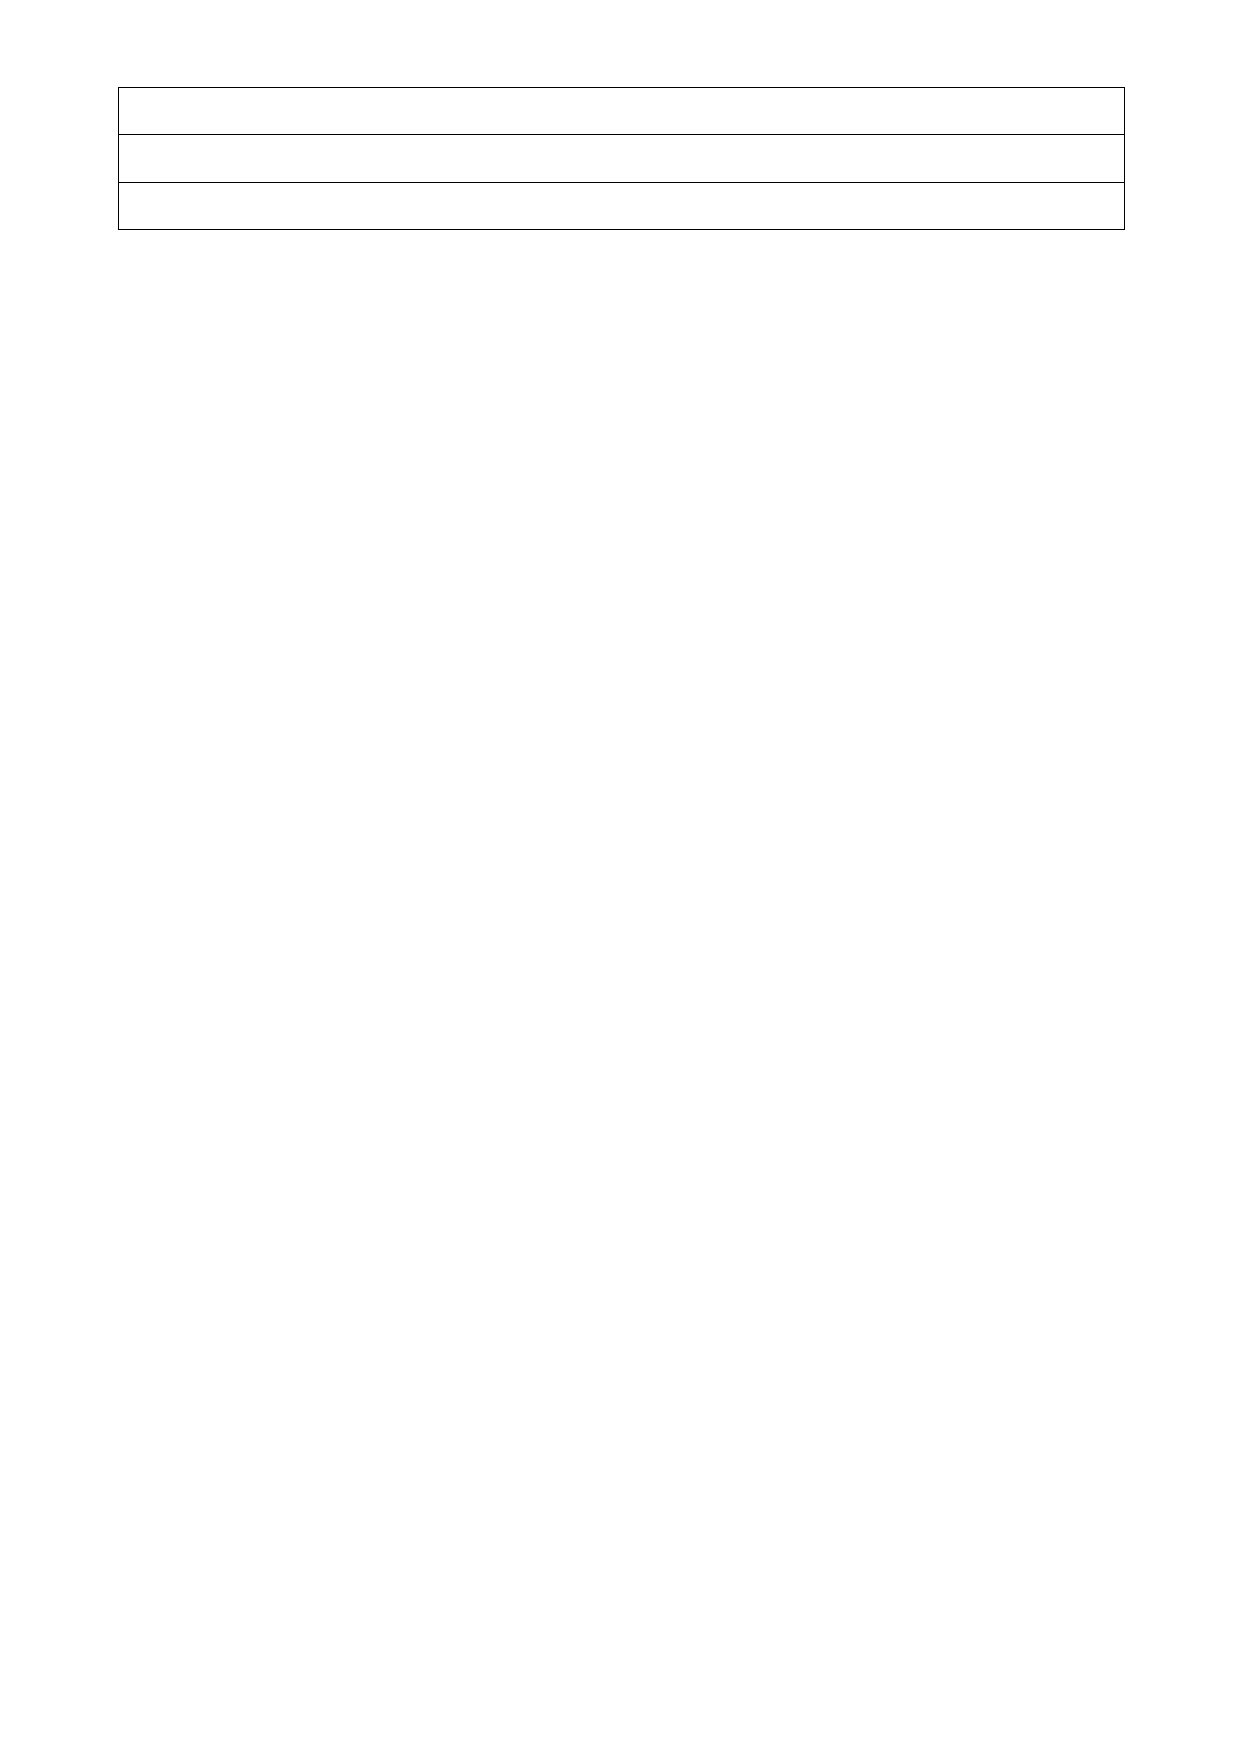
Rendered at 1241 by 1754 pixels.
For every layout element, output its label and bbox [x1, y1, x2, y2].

table_cell [119, 88, 1124, 134]
table_cell [119, 183, 1124, 229]
table_cell [119, 135, 1124, 182]
